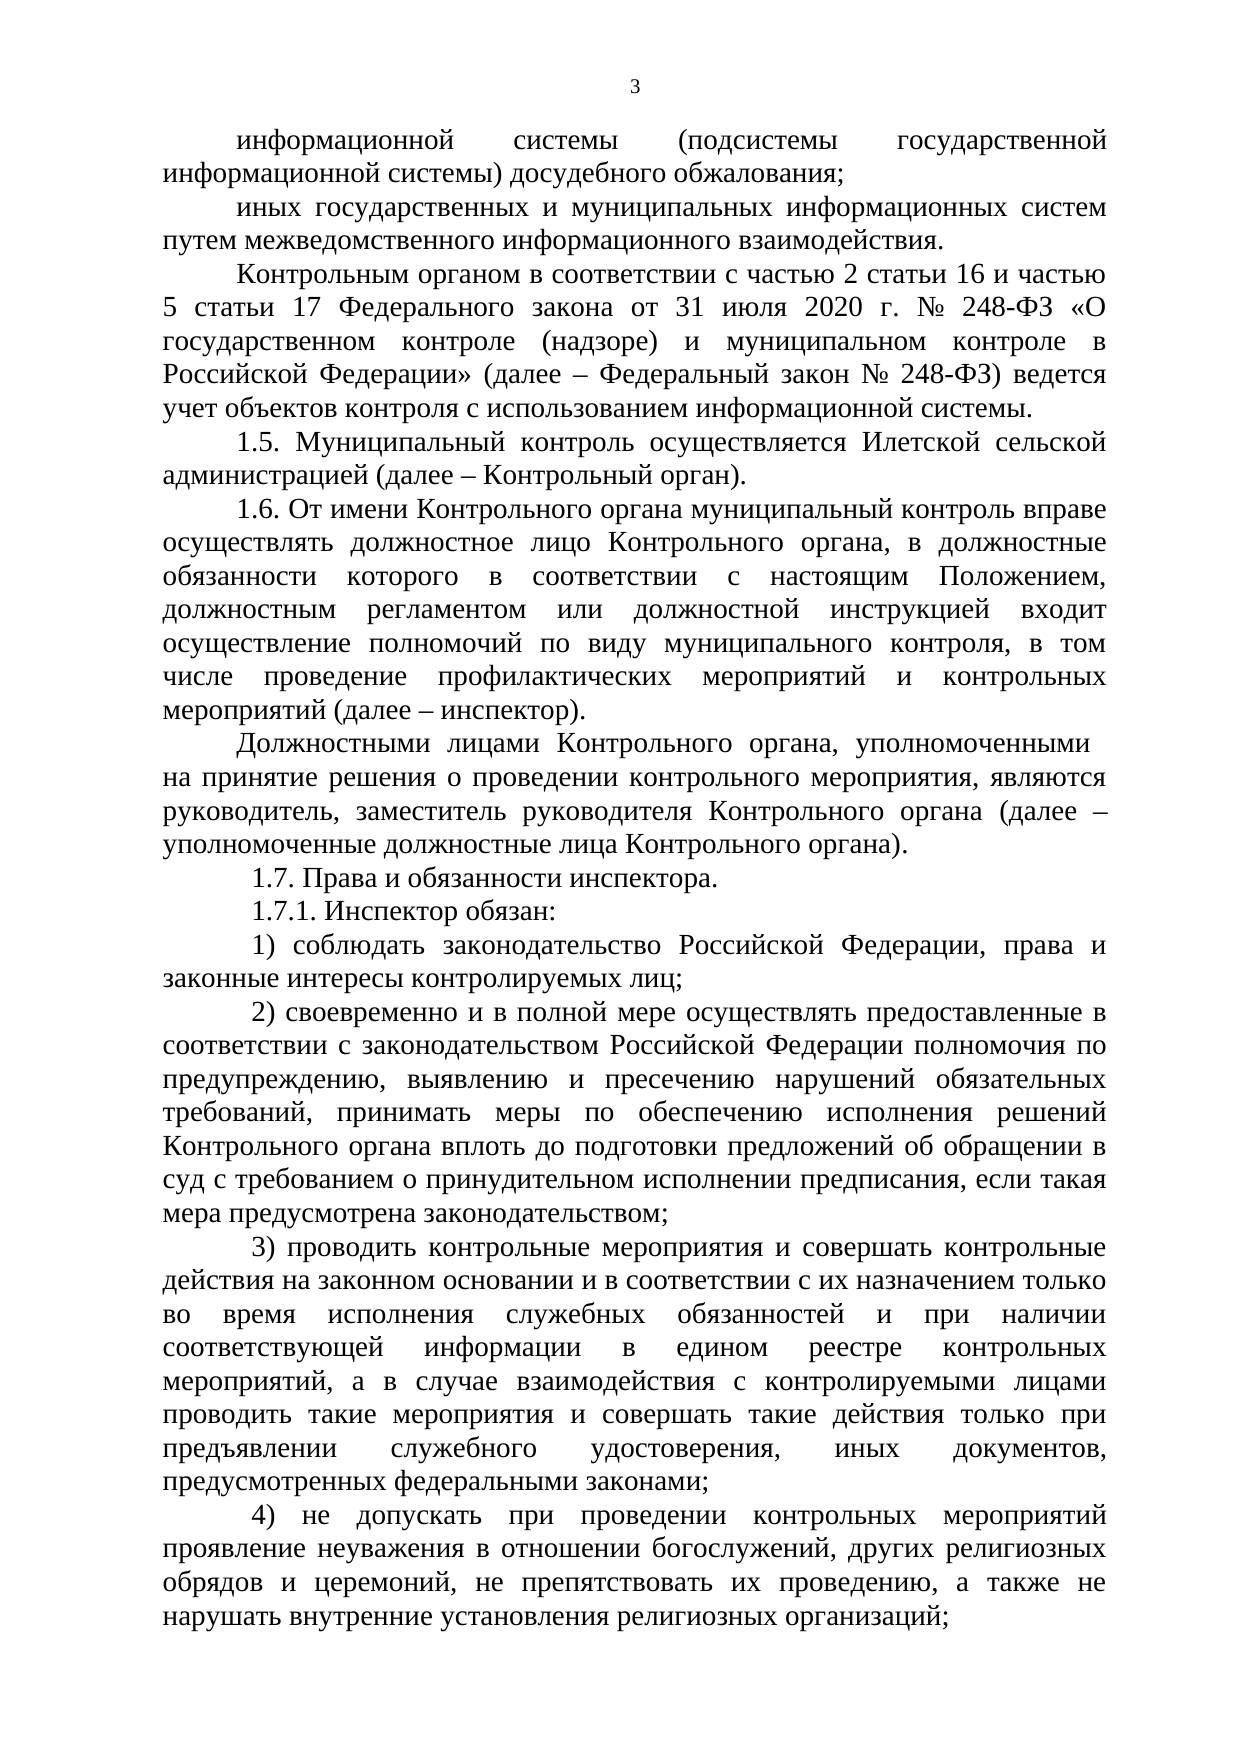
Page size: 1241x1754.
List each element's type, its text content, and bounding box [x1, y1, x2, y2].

list 3) проводить контрольные мероприятия и совершать контрольные действия на законном основании и в соответствии с их назначением только во время исполнения служебных обязанностей и при наличии соответствующей информации в едином реестре контрольных мероприятий, а в случае взаимодействия с контролируемыми лицами проводить такие мероприятия и совершать такие действия только при предъявлении служебного удостоверения, иных документов, предусмотренных федеральными законами; [162, 1229, 1107, 1497]
list 1.7. Права и обязанности инспектора. [162, 860, 1107, 893]
list 4) не допускать при проведении контрольных мероприятий проявление неуважения в отношении богослужений, других религиозных обрядов и церемоний, не препятствовать их проведению, а также не нарушать внутренние установления религиозных организаций; [162, 1497, 1107, 1631]
list 1.6. От имени Контрольного органа муниципальный контроль вправе осуществлять должностное лицо Контрольного органа, в должностные обязанности которого в соответствии с настоящим Положением, должностным регламентом или должностной инструкцией входит осуществление полномочий по виду муниципального контроля, в том числе проведение профилактических мероприятий и контрольных мероприятий (далее – инспектор). [162, 491, 1107, 726]
list 2) своевременно и в полной мере осуществлять предоставленные в соответствии с законодательством Российской Федерации полномочия по предупреждению, выявлению и пресечению нарушений обязательных требований, принимать меры по обеспечению исполнения решений Контрольного органа вплоть до подготовки предложений об обращении в суд с требованием о принудительном исполнении предписания, если такая мера предусмотрена законодательством; [162, 994, 1107, 1229]
list 1) соблюдать законодательство Российской Федерации, права и законные интересы контролируемых лиц; [162, 927, 1107, 994]
text иных государственных и муниципальных информационных систем путем межведомственного информационного взаимодействия. [162, 189, 1107, 256]
list 1.7.1. Инспектор обязан: [162, 893, 1107, 927]
text Должностными лицами Контрольного органа, уполномоченными на принятие решения о проведении контрольного мероприятия, являются руководитель, заместитель руководителя Контрольного органа (далее – уполномоченные должностные лица Контрольного органа). [162, 726, 1107, 860]
text Контрольным органом в соответствии с частью 2 статьи 16 и частью 5 статьи 17 Федерального закона от 31 июля 2020 г. № 248-ФЗ «О государственном контроле (надзоре) и муниципальном контроле в Российской Федерации» (далее – Федеральный закон № 248-ФЗ) ведется учет объектов контроля с использованием информационной системы. [162, 256, 1107, 424]
text информационной системы (подсистемы государственной информационной системы) досудебного обжалования; [162, 122, 1107, 189]
list 1.5. Муниципальный контроль осуществляется Илетской сельской администрацией (далее – Контрольный орган). [162, 424, 1107, 491]
